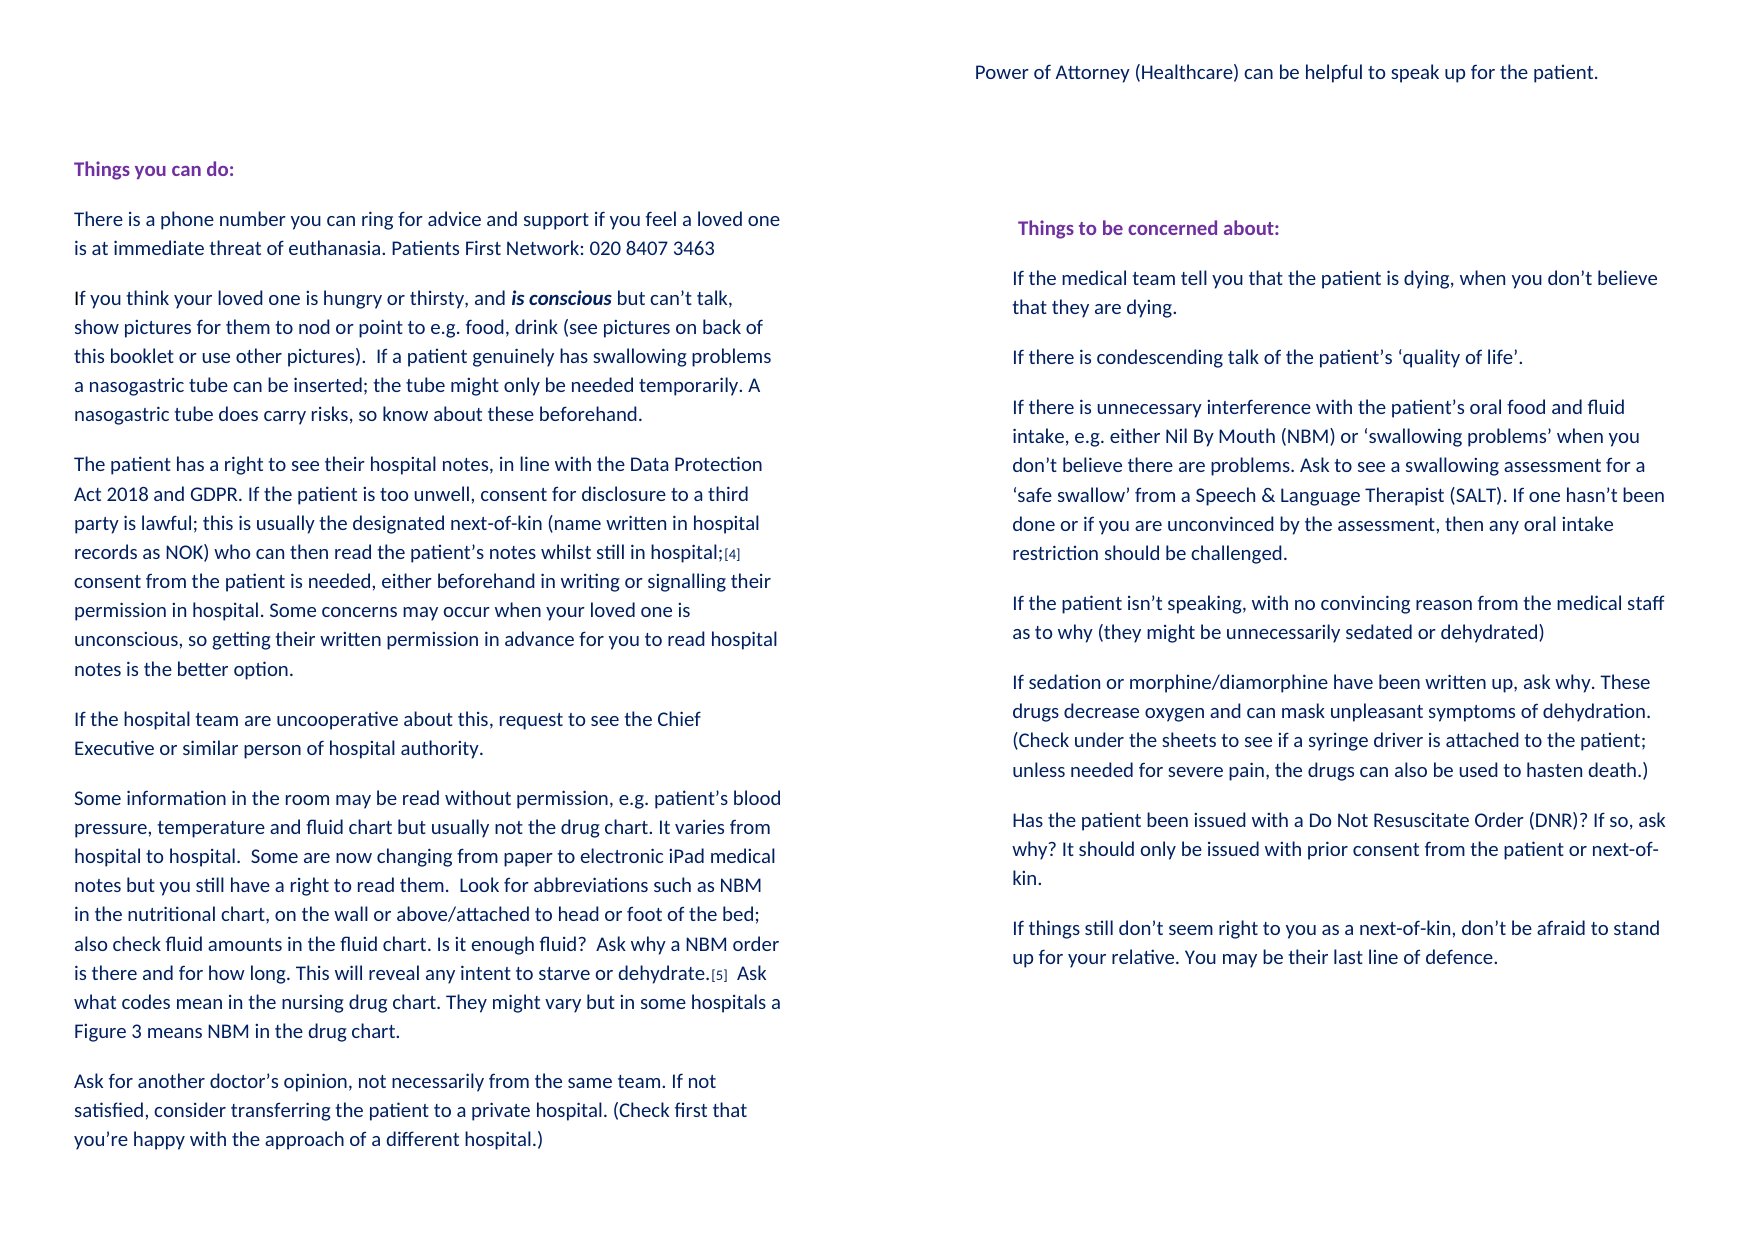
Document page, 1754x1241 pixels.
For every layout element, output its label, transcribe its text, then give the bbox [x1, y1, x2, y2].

text Things you can do: [74, 156, 783, 181]
list There is a phone number you can ring for advice and support if you feel a loved one is at immediate threat of euthanasia. Patients First Network: 020 8407 3463 [74, 206, 783, 260]
text If you think your loved one is hungry or thirsty, and is conscious but can’t talk, show pictures for them to nod or point to e.g. food, drink (see pictures on back of this booklet or use other pictures). If a patient genuinely has swallowing problems a nasogastric tube can be inserted; the tube might only be needed temporarily. A nasogastric tube does carry risks, so know about these beforehand. [74, 285, 783, 427]
text Things to be concerned about: [974, 215, 1683, 241]
text If sedation or morphine/diamorphine have been written up, ask why. These drugs decrease oxygen and can mask unpleasant symptoms of dehydration. (Check under the sheets to see if a syringe driver is attached to the patient; unless needed for severe pain, the drugs can also be used to hasten death.) [1012, 669, 1683, 782]
text If things still don’t seem right to you as a next-of-kin, don’t be afraid to stand up for your relative. You may be their last line of defence. [1012, 915, 1683, 970]
text If there is unnecessary interference with the patient’s oral food and fluid intake, e.g. either Nil By Mouth (NBM) or ‘swallowing problems’ when you don’t believe there are problems. Ask to see a swallowing assessment for a ‘safe swallow’ from a Speech & Language Therapist (SALT). If one hasn’t been done or if you are unconvinced by the assessment, then any oral intake restriction should be challenged. [1012, 394, 1683, 566]
text If there is condescending talk of the patient’s ‘quality of life’. [1012, 344, 1683, 370]
text If the patient isn’t speaking, with no convincing reason from the medical staff as to why (they might be unnecessarily sedated or dehydrated) [1012, 590, 1683, 645]
list Some information in the room may be read without permission, e.g. patient’s blood pressure, temperature and fluid chart but usually not the drug chart. It varies from hospital to hospital. Some are now changing from paper to electronic iPad medical notes but you still have a right to read them. Look for abbreviations such as NBM in the nutritional chart, on the wall or above/attached to head or foot of the bed; also check fluid amounts in the fluid chart. Is it enough fluid? Ask why a NBM order is there and for how long. This will reveal any intent to starve or dehydrate.[5] Ask what codes mean in the nursing drug chart. They might vary but in some hospitals a Figure 3 means NBM in the drug chart. [74, 785, 783, 1044]
text The patient has a right to see their hospital notes, in line with the Data Protection Act 2018 and GDPR. If the patient is too unwell, consent for disclosure to a third party is lawful; this is usually the designated next-of-kin (name written in hospital records as NOK) who can then read the patient’s notes whilst still in hospital;[4] consent from the patient is needed, either beforehand in writing or signalling their permission in hospital. Some concerns may occur when your loved one is unconscious, so getting their written permission in advance for you to read hospital notes is the better option. [74, 452, 783, 681]
text If the medical team tell you that the patient is dying, when you don’t believe that they are dying. [1012, 265, 1683, 320]
text If the hospital team are uncooperative about this, request to see the Chief Executive or similar person of hospital authority. [74, 706, 783, 760]
text Ask for another doctor’s opinion, not necessarily from the same team. If not satisfied, consider transferring the patient to a private hospital. (Check first that you’re happy with the approach of a different hospital.) [74, 1068, 783, 1152]
text Has the patient been issued with a Do Not Resuscitate Order (DNR)? If so, ask why? It should only be issued with prior consent from the patient or next-of-kin. [1012, 807, 1683, 891]
text Power of Attorney (Healthcare) can be helpful to speak up for the patient. [974, 59, 1683, 84]
